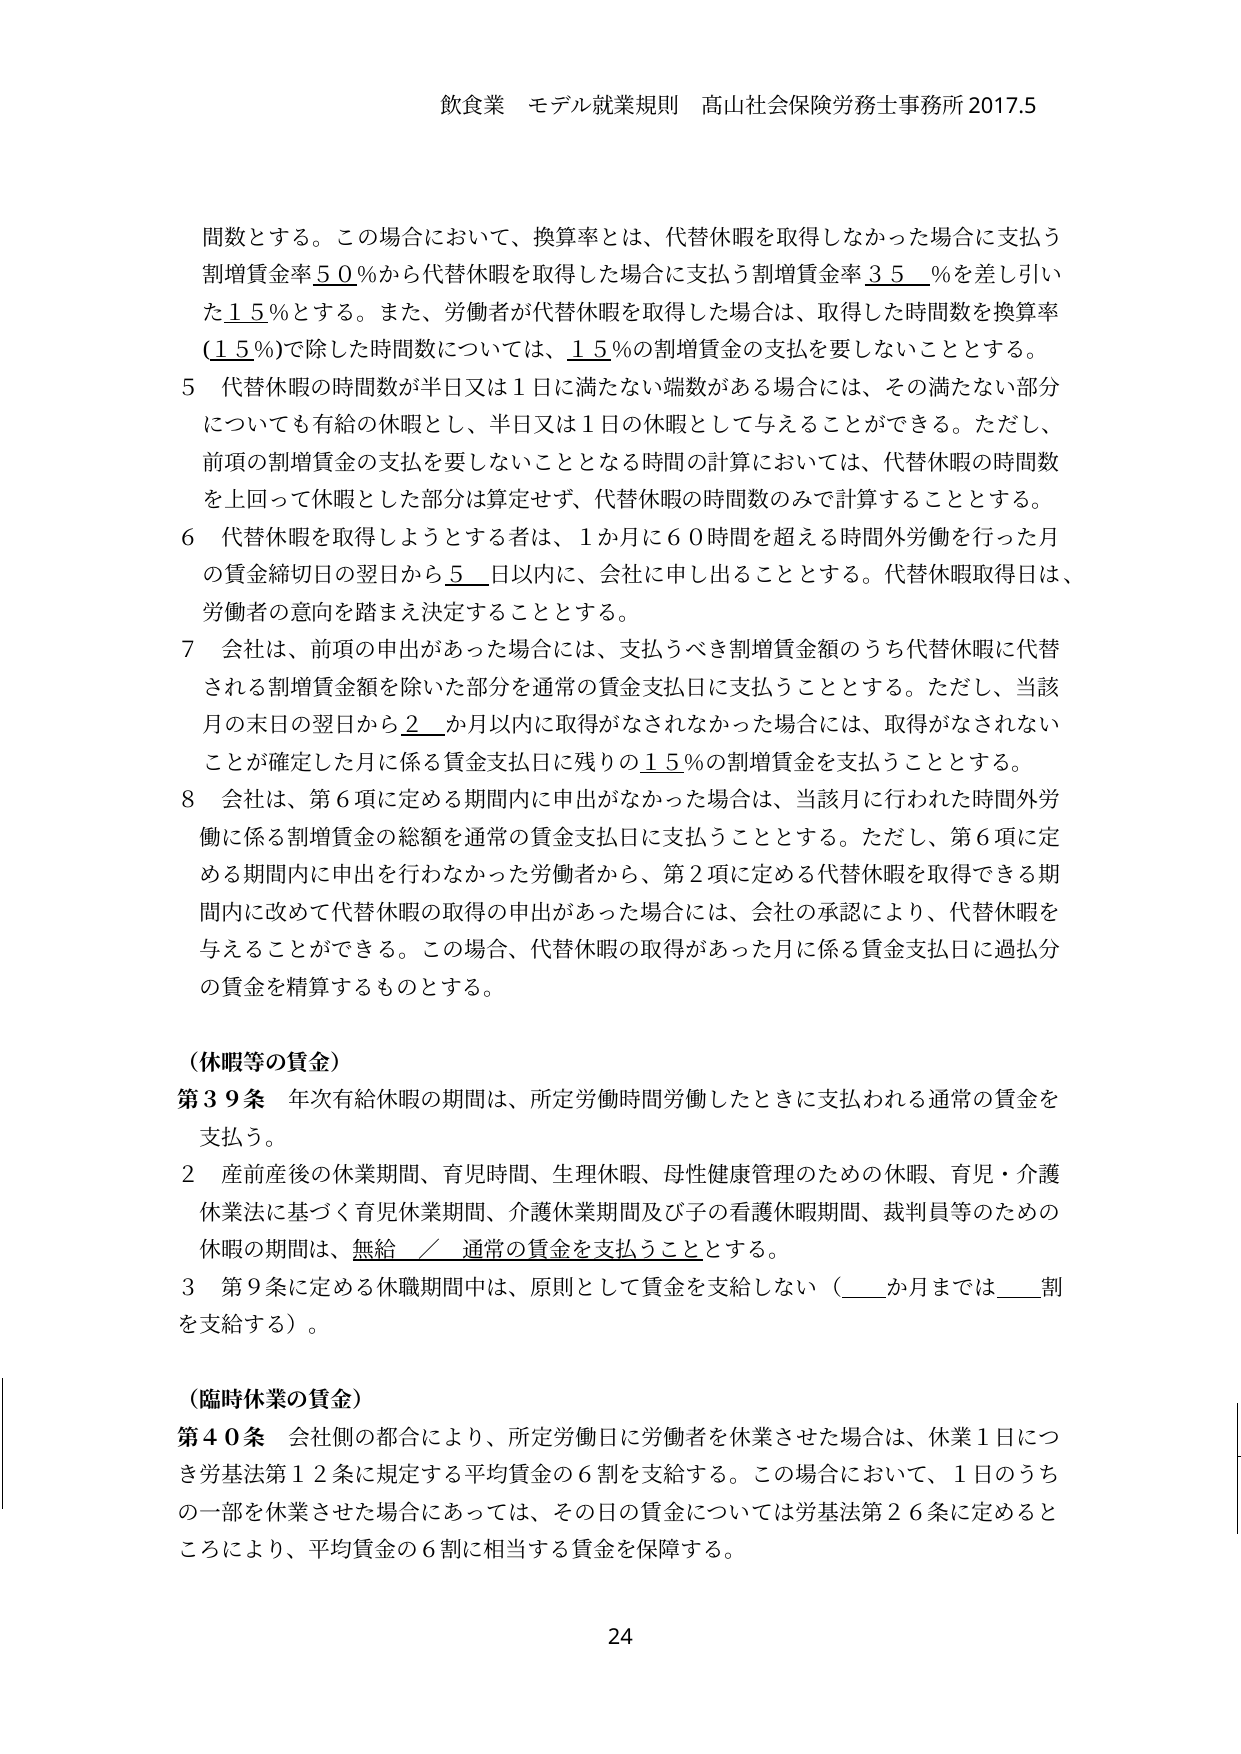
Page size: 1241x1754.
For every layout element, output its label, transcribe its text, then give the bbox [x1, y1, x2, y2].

text （臨時休業の賃金） [177, 1379, 1063, 1417]
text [177, 1417, 1063, 1567]
text （休暇等の賃金） [177, 1042, 1063, 1079]
text ８ 会社は、第６項に定める期間内に申出がなかった場合は、当該月に行われた時間外労働に係る割増賃金の総額を通常の賃金支払日に支払うこととする。ただし、第６項に定める期間内に申出を行わなかった労働者から、第２項に定める代替休暇を取得できる期間内に改めて代替休暇の取得の申出があった場合には、会社の承認により、代替休暇を与えることができる。この場合、代替休暇の取得があった月に係る賃金支払日に過払分の賃金を精算するものとする。 [177, 779, 1063, 1004]
text ６ 代替休暇を取得しようとする者は、１か月に６０時間を超える時間外労働を行った月の賃金締切日の翌日から５ 日以内に、会社に申し出ることとする。代替休暇取得日は、労働者の意向を踏まえ決定することとする。 [177, 517, 1063, 629]
text ７ 会社は、前項の申出があった場合には、支払うべき割増賃金額のうち代替休暇に代替される割増賃金額を除いた部分を通常の賃金支払日に支払うこととする。ただし、当該月の末日の翌日から２ か月以内に取得がなされなかった場合には、取得がなされないことが確定した月に係る賃金支払日に残りの１５％の割増賃金を支払うこととする。 [177, 629, 1063, 779]
text ３ 第９条に定める休職期間中は、原則として賃金を支給しない（ か月までは 割を支給する）。 [177, 1267, 1063, 1342]
text ２ 産前産後の休業期間、育児時間、生理休暇、母性健康管理のための休暇、育児・介護休業法に基づく育児休業期間、介護休業期間及び子の看護休暇期間、裁判員等のための休暇の期間は、無給 ／ 通常の賃金を支払うこととする。 [177, 1154, 1063, 1267]
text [177, 217, 1063, 367]
text ５ 代替休暇の時間数が半日又は１日に満たない端数がある場合には、その満たない部分についても有給の休暇とし、半日又は１日の休暇として与えることができる。ただし、前項の割増賃金の支払を要しないこととなる時間の計算においては、代替休暇の時間数を上回って休暇とした部分は算定せず、代替休暇の時間数のみで計算することとする。 [177, 367, 1063, 517]
text 第３９条 年次有給休暇の期間は、所定労働時間労働したときに支払われる通常の賃金を支払う。 [177, 1079, 1063, 1154]
